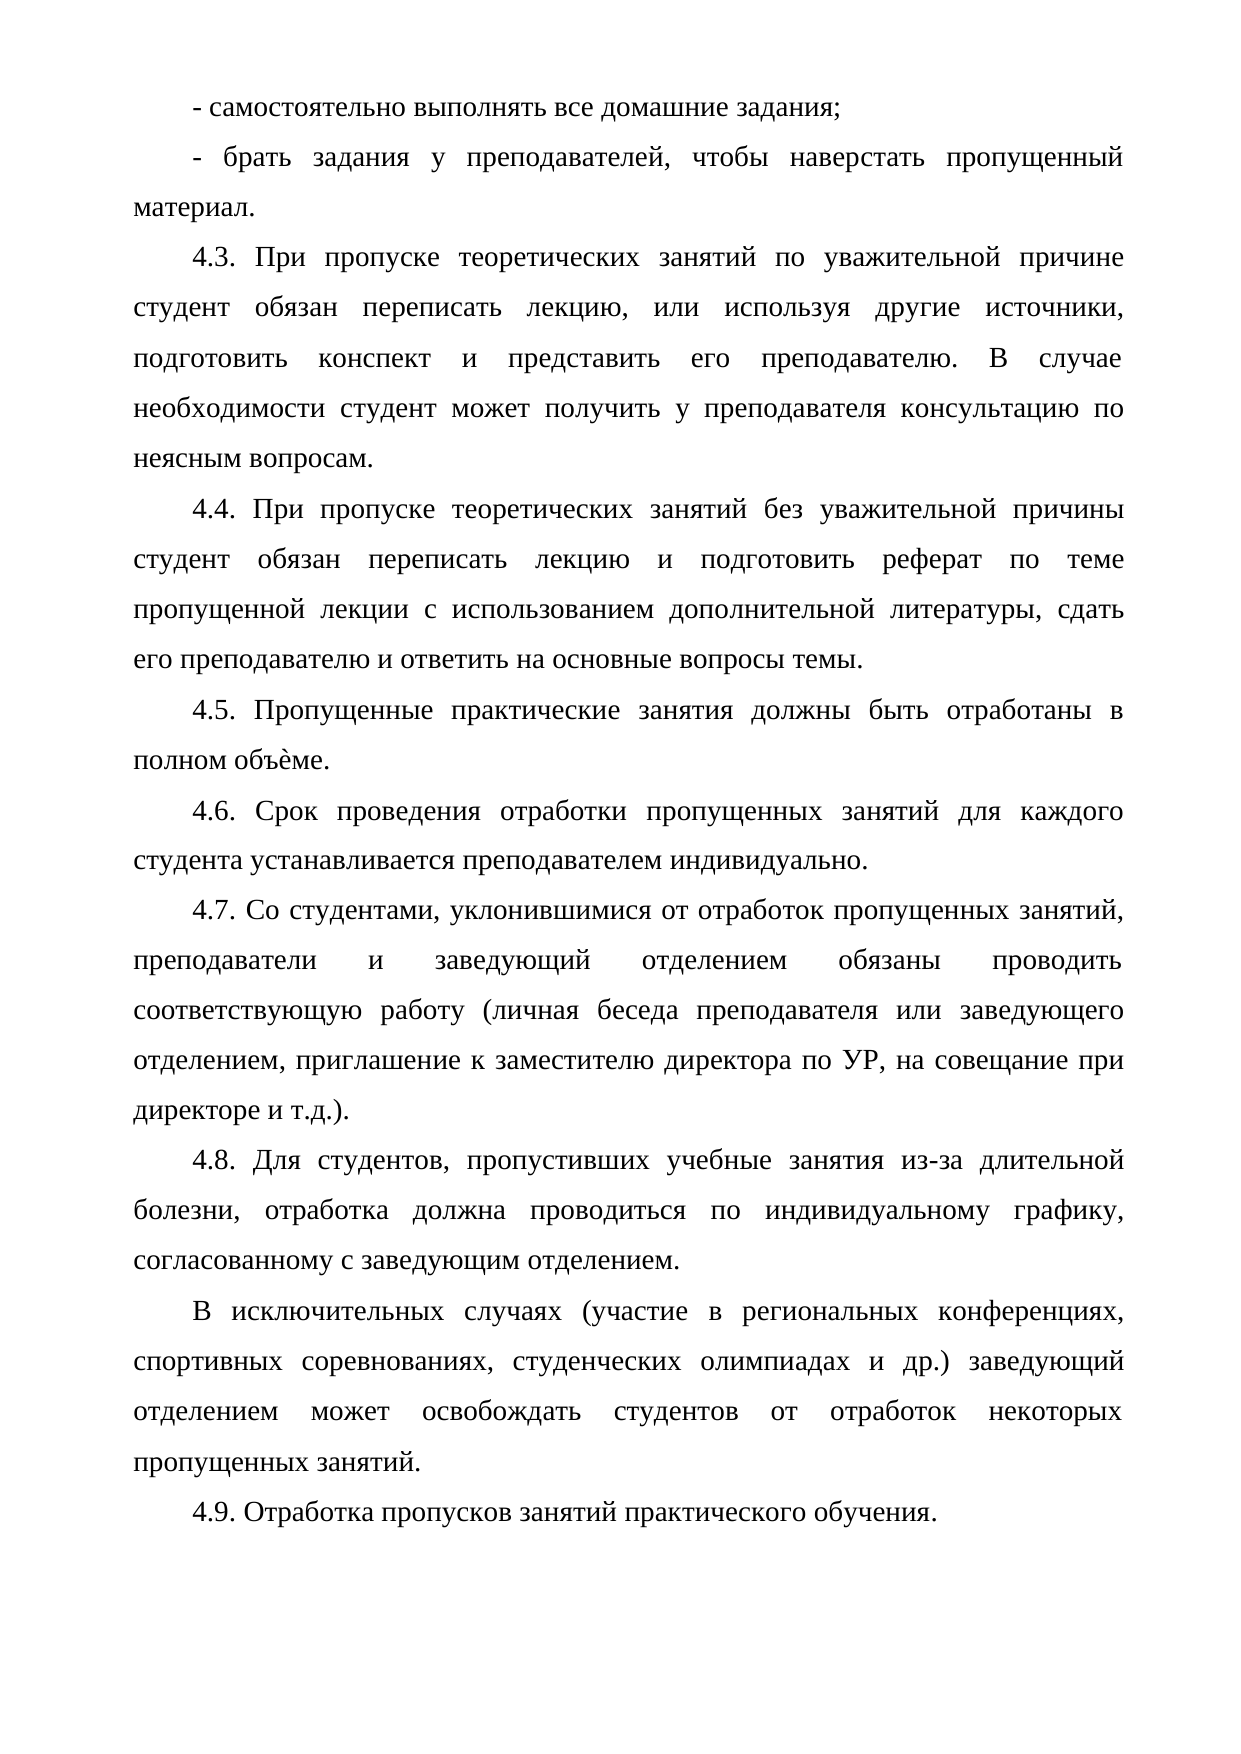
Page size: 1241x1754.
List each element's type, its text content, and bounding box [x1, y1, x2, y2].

text 4.3. При пропуске теоретических занятий по уважительной причине студент обязан переписать лекцию, или используя другие источники, подготовить конспект и представить его преподавателю. В случае необходимости студент может получить у преподавателя консультацию по неясным вопросам. [133, 239, 1124, 474]
text 4.5. Пропущенные практические занятия должны быть отработаны в полном объѐме. [133, 692, 1129, 776]
text В исключительных случаях (участие в региональных конференциях, спортивных соревнованиях, студенческих олимпиадах и др.) заведующий отделением может освобождать студентов от отработок некоторых пропущенных занятий. [133, 1293, 1124, 1477]
text 4.9. Отработка пропусков занятий практического обучения. [192, 1494, 1154, 1528]
text - самостоятельно выполнять все домашние задания; [192, 89, 1154, 123]
text - брать задания у преподавателей, чтобы наверстать пропущенный материал. [133, 139, 1130, 223]
text 4.8. Для студентов, пропустивших учебные занятия из-за длительной болезни, отработка должна проводиться по индивидуальному графику, согласованному с заведующим отделением. [133, 1142, 1124, 1276]
text 4.6. Срок проведения отработки пропущенных занятий для каждого студента устанавливается преподавателем индивидуально. [133, 793, 1130, 876]
text 4.4. При пропуске теоретических занятий без уважительной причины студент обязан переписать лекцию и подготовить реферат по теме пропущенной лекции с использованием дополнительной литературы, сдать его преподавателю и ответить на основные вопросы темы. [133, 491, 1124, 675]
text 4.7. Со студентами, уклонившимися от отработок пропущенных занятий, преподаватели и заведующий отделением обязаны проводить соответствующую работу (личная беседа преподавателя или заведующего отделением, приглашение к заместителю директора по УР, на совещание при директоре и т.д.). [133, 892, 1124, 1126]
